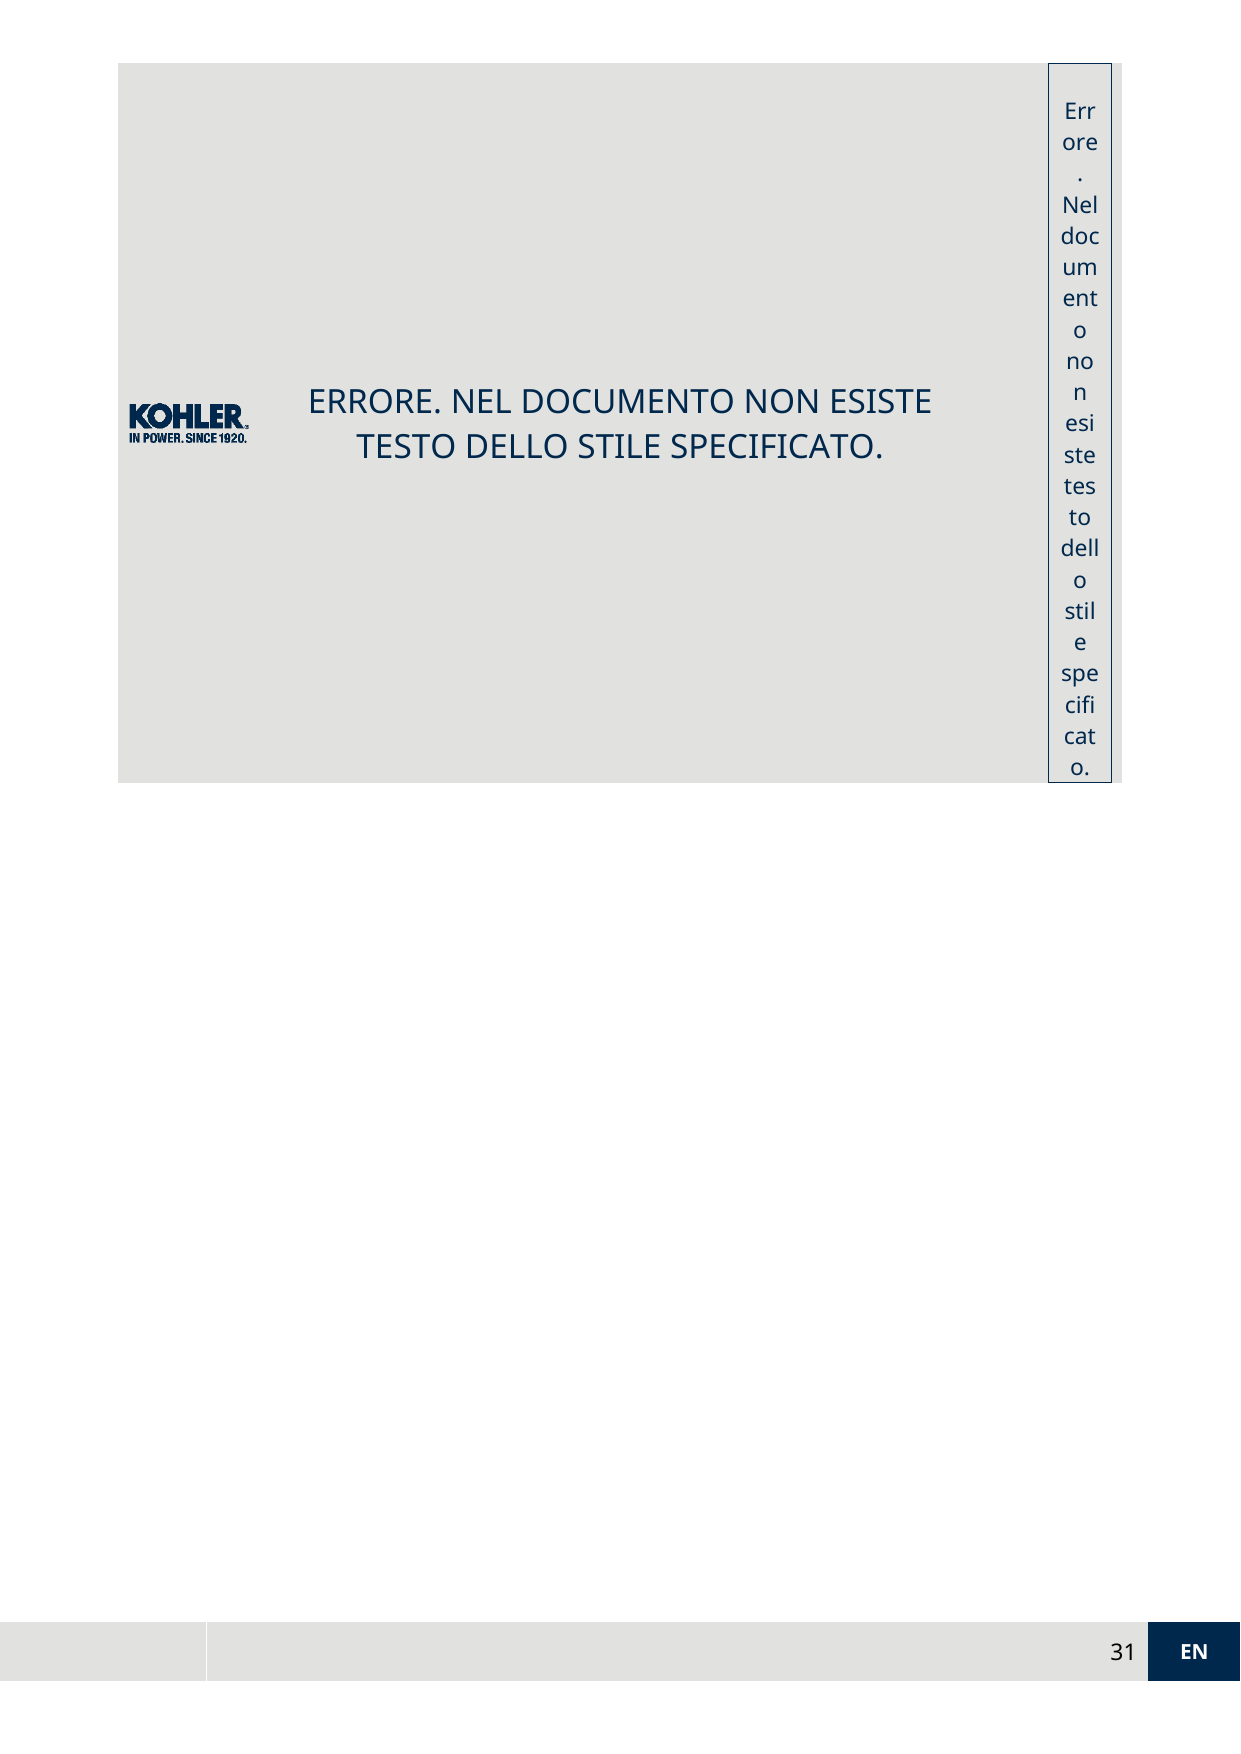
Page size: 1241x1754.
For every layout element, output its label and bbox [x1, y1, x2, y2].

picture [129, 403, 249, 443]
